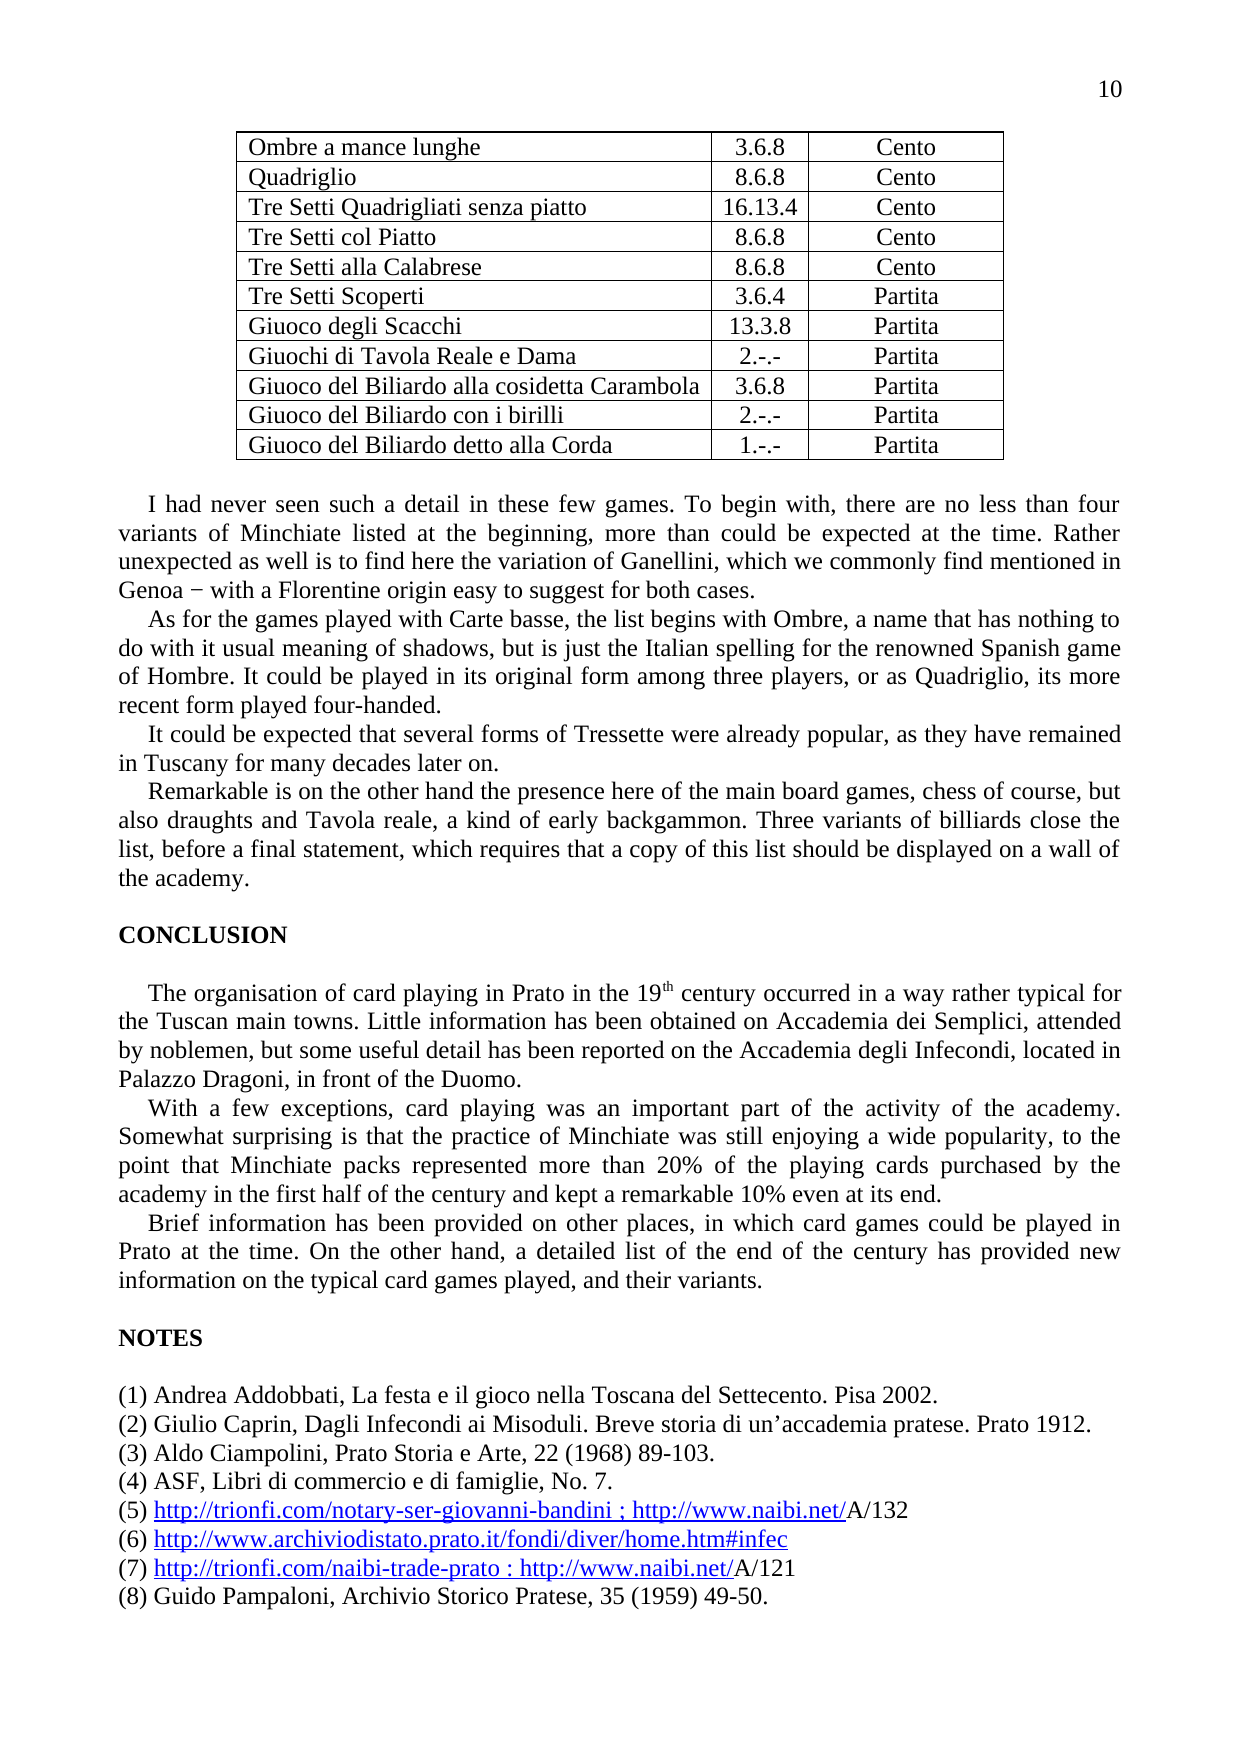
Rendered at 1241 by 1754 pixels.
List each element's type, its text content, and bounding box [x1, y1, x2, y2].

table_cell 8.6.8 [712, 222, 808, 251]
text (7) http://trionfi.com/naibi-trade-prato : http://www.naibi.net/A/121 [118, 1553, 1122, 1581]
table_cell Partita [809, 371, 1003, 399]
table_cell Giuoco del Biliardo alla cosidetta Carambola [237, 371, 711, 399]
table_cell 3.6.8 [712, 133, 808, 161]
text (2) Giulio Caprin, Dagli Infecondi ai Misoduli. Breve storia di un’accademia pratese. Prato 1912. [118, 1409, 1122, 1438]
table_cell Cento [809, 162, 1003, 191]
table_cell Giuoco del Biliardo detto alla Corda [237, 430, 711, 459]
table_cell Ombre a mance lunghe [237, 133, 711, 161]
text With a few exceptions, card playing was an important part of the activity of the academy. Somewhat surprising is that the practice of Minchiate was still enjoying a wide popularity, to the point that Minchiate packs represented more than 20% of the playing cards purchased by the academy in the first half of the century and kept a remarkable 10% even at its end. [118, 1093, 1122, 1208]
table_cell Partita [809, 281, 1003, 310]
text Remarkable is on the other hand the presence here of the main board games, chess of course, but also draughts and Tavola reale, a kind of early backgammon. Three variants of billiards close the list, before a final statement, which requires that a copy of this list should be displayed on a wall of the academy. [118, 776, 1122, 891]
table_cell Quadriglio [237, 162, 711, 191]
text (4) ASF, Libri di commercio e di famiglie, No. 7. [118, 1466, 1122, 1495]
table_cell Giuoco degli Scacchi [237, 311, 711, 340]
table_cell 1.-.- [712, 430, 808, 459]
text It could be expected that several forms of Tressette were already popular, as they have remained in Tuscany for many decades later on. [118, 719, 1122, 776]
table_cell Giuoco del Biliardo con i birilli [237, 401, 711, 429]
table_cell Tre Setti col Piatto [237, 222, 711, 251]
table_cell Tre Setti alla Calabrese [237, 252, 711, 280]
table_cell 8.6.8 [712, 162, 808, 191]
subtitle NOTES [118, 1323, 1122, 1351]
table_cell 16.13.4 [712, 192, 808, 221]
table_cell Partita [809, 311, 1003, 340]
text The organisation of card playing in Prato in the 19th century occurred in a way rather typical for the Tuscan main towns. Little information has been obtained on Accademia dei Semplici, attended by noblemen, but some useful detail has been reported on the Accademia degli Infecondi, located in Palazzo Dragoni, in front of the Duomo. [118, 978, 1122, 1093]
text (3) Aldo Ciampolini, Prato Storia e Arte, 22 (1968) 89-103. [118, 1438, 1122, 1466]
table_cell 2.-.- [712, 341, 808, 370]
subtitle CONCLUSION [118, 920, 1122, 949]
table_cell Cento [809, 222, 1003, 251]
table_cell 13.3.8 [712, 311, 808, 340]
table_cell Giuochi di Tavola Reale e Dama [237, 341, 711, 370]
table_cell 3.6.4 [712, 281, 808, 310]
text (6) http://www.archiviodistato.prato.it/fondi/diver/home.htm#infec [118, 1524, 1122, 1553]
text (8) Guido Pampaloni, Archivio Storico Pratese, 35 (1959) 49-50. [118, 1581, 1122, 1610]
table_cell Cento [809, 192, 1003, 221]
table_cell Tre Setti Quadrigliati senza piatto [237, 192, 711, 221]
text I had never seen such a detail in these few games. To begin with, there are no less than four variants of Minchiate listed at the beginning, more than could be expected at the time. Rather unexpected as well is to find here the variation of Ganellini, which we commonly find mentioned in Genoa − with a Florentine origin easy to suggest for both cases. [118, 489, 1122, 604]
table_cell Partita [809, 401, 1003, 429]
text (5) http://trionfi.com/notary-ser-giovanni-bandini ; http://www.naibi.net/A/132 [118, 1495, 1122, 1524]
table_cell Partita [809, 341, 1003, 370]
table_cell Cento [809, 252, 1003, 280]
text (1) Andrea Addobbati, La festa e il gioco nella Toscana del Settecento. Pisa 2002. [118, 1380, 1122, 1409]
text Brief information has been provided on other places, in which card games could be played in Prato at the time. On the other hand, a detailed list of the end of the century has provided new information on the typical card games played, and their variants. [118, 1208, 1122, 1294]
table_cell Cento [809, 133, 1003, 161]
table_cell 8.6.8 [712, 252, 808, 280]
table_cell 2.-.- [712, 401, 808, 429]
table_cell 3.6.8 [712, 371, 808, 399]
text As for the games played with Carte basse, the list begins with Ombre, a name that has nothing to do with it usual meaning of shadows, but is just the Italian spelling for the renowned Spanish game of Hombre. It could be played in its original form among three players, or as Quadriglio, its more recent form played four-handed. [118, 604, 1122, 719]
table_cell Partita [809, 430, 1003, 459]
table_cell Tre Setti Scoperti [237, 281, 711, 310]
